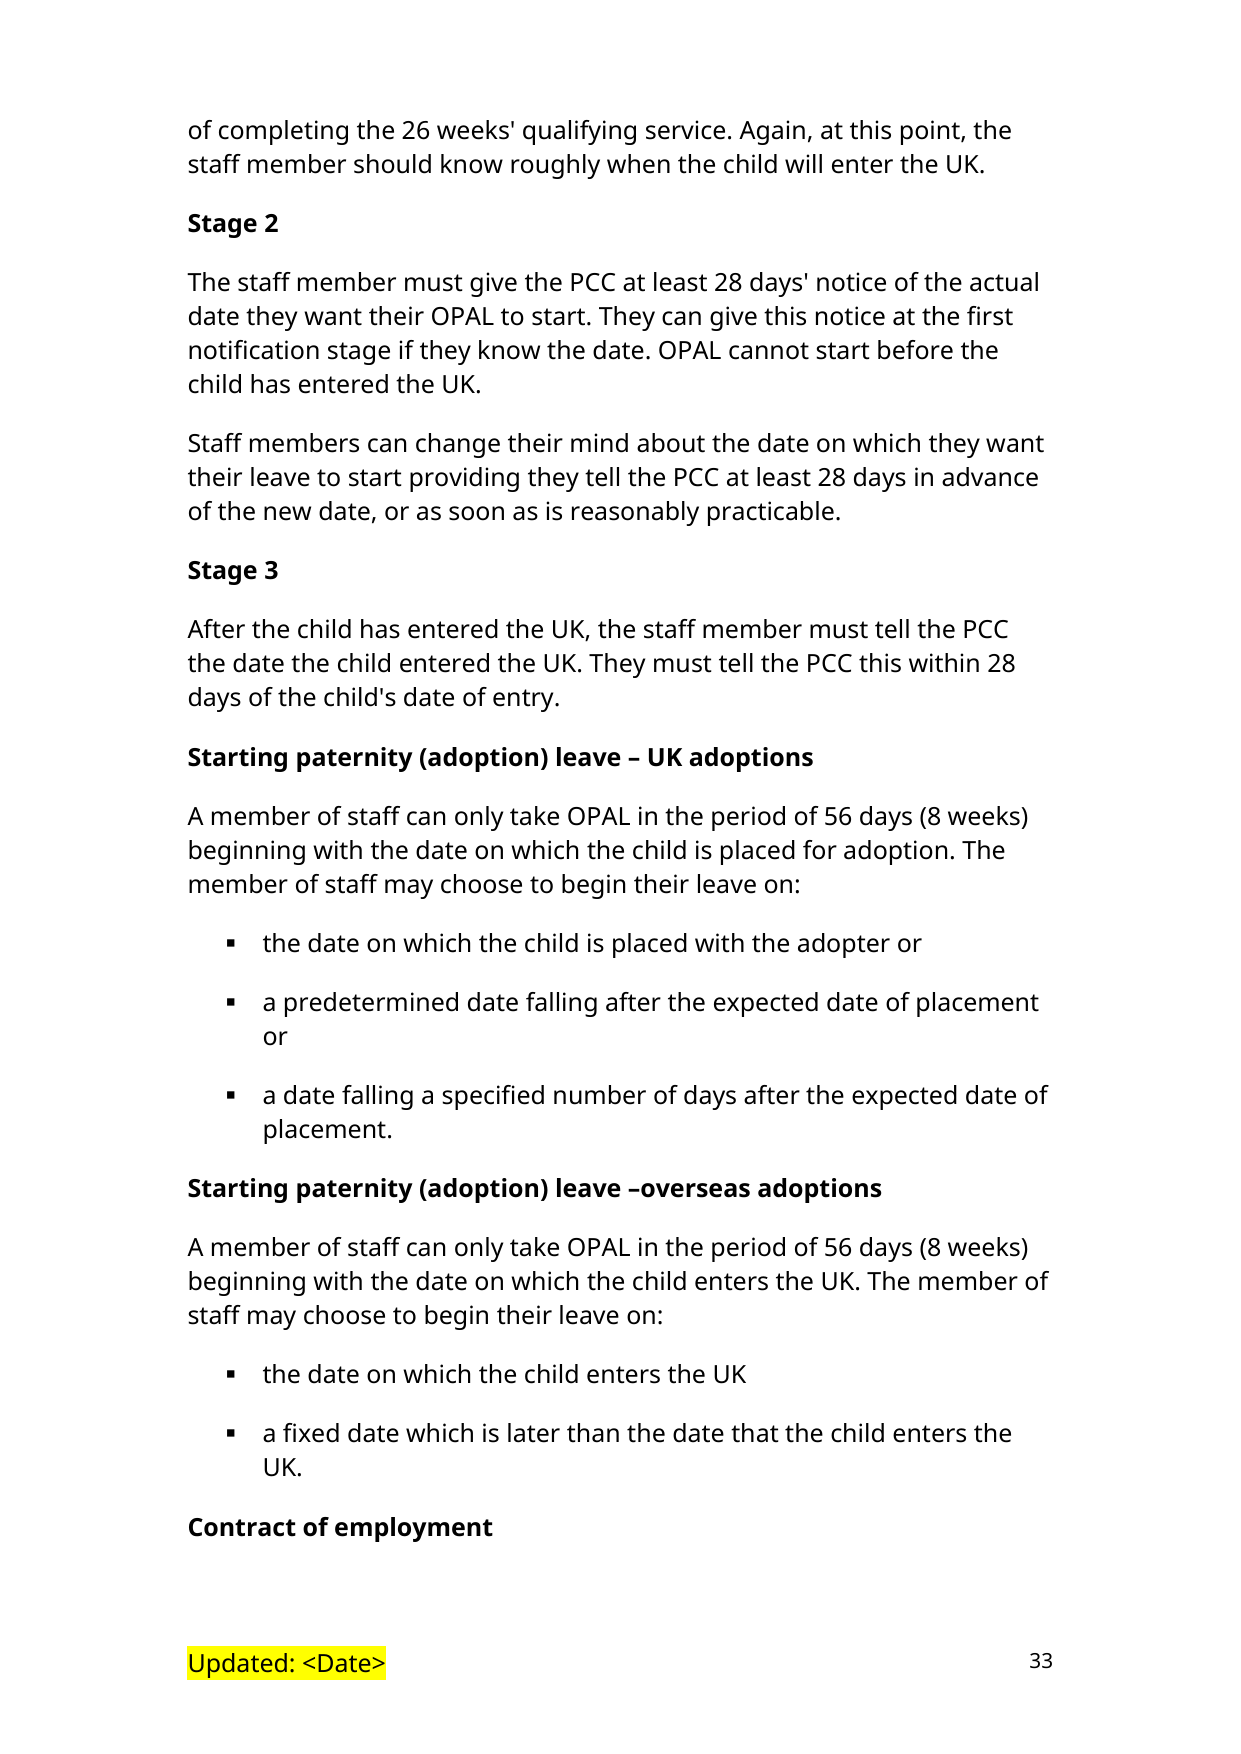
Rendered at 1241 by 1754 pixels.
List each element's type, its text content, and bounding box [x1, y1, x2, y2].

list a fixed date which is later than the date that the child enters the UK. [225, 1416, 1053, 1484]
list a date falling a specified number of days after the expected date of placement. [225, 1078, 1053, 1146]
text Stage 3 [187, 553, 1053, 587]
text After the child has entered the UK, the staff member must tell the PCC the date the child entered the UK. They must tell the PCC this within 28 days of the child's date of entry. [187, 612, 1053, 714]
text Starting paternity (adoption) leave –overseas adoptions [187, 1171, 1053, 1205]
text Contract of employment [187, 1509, 1053, 1543]
text Staff members can change their mind about the date on which they want their leave to start providing they tell the PCC at least 28 days in advance of the new date, or as soon as is reasonably practicable. [187, 426, 1053, 528]
list the date on which the child is placed with the adopter or [225, 925, 1053, 959]
text A member of staff can only take OPAL in the period of 56 days (8 weeks) beginning with the date on which the child enters the UK. The member of staff may choose to begin their leave on: [187, 1230, 1053, 1332]
list a predetermined date falling after the expected date of placement or [225, 984, 1053, 1053]
text A member of staff can only take OPAL in the period of 56 days (8 weeks) beginning with the date on which the child is placed for adoption. The member of staff may choose to begin their leave on: [187, 798, 1053, 900]
text Starting paternity (adoption) leave – UK adoptions [187, 739, 1053, 773]
list the date on which the child enters the UK [225, 1357, 1053, 1391]
text Stage 2 [187, 205, 1053, 239]
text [187, 112, 1053, 180]
text The staff member must give the PCC at least 28 days' notice of the actual date they want their OPAL to start. They can give this notice at the first notification stage if they know the date. OPAL cannot start before the child has entered the UK. [187, 264, 1053, 401]
